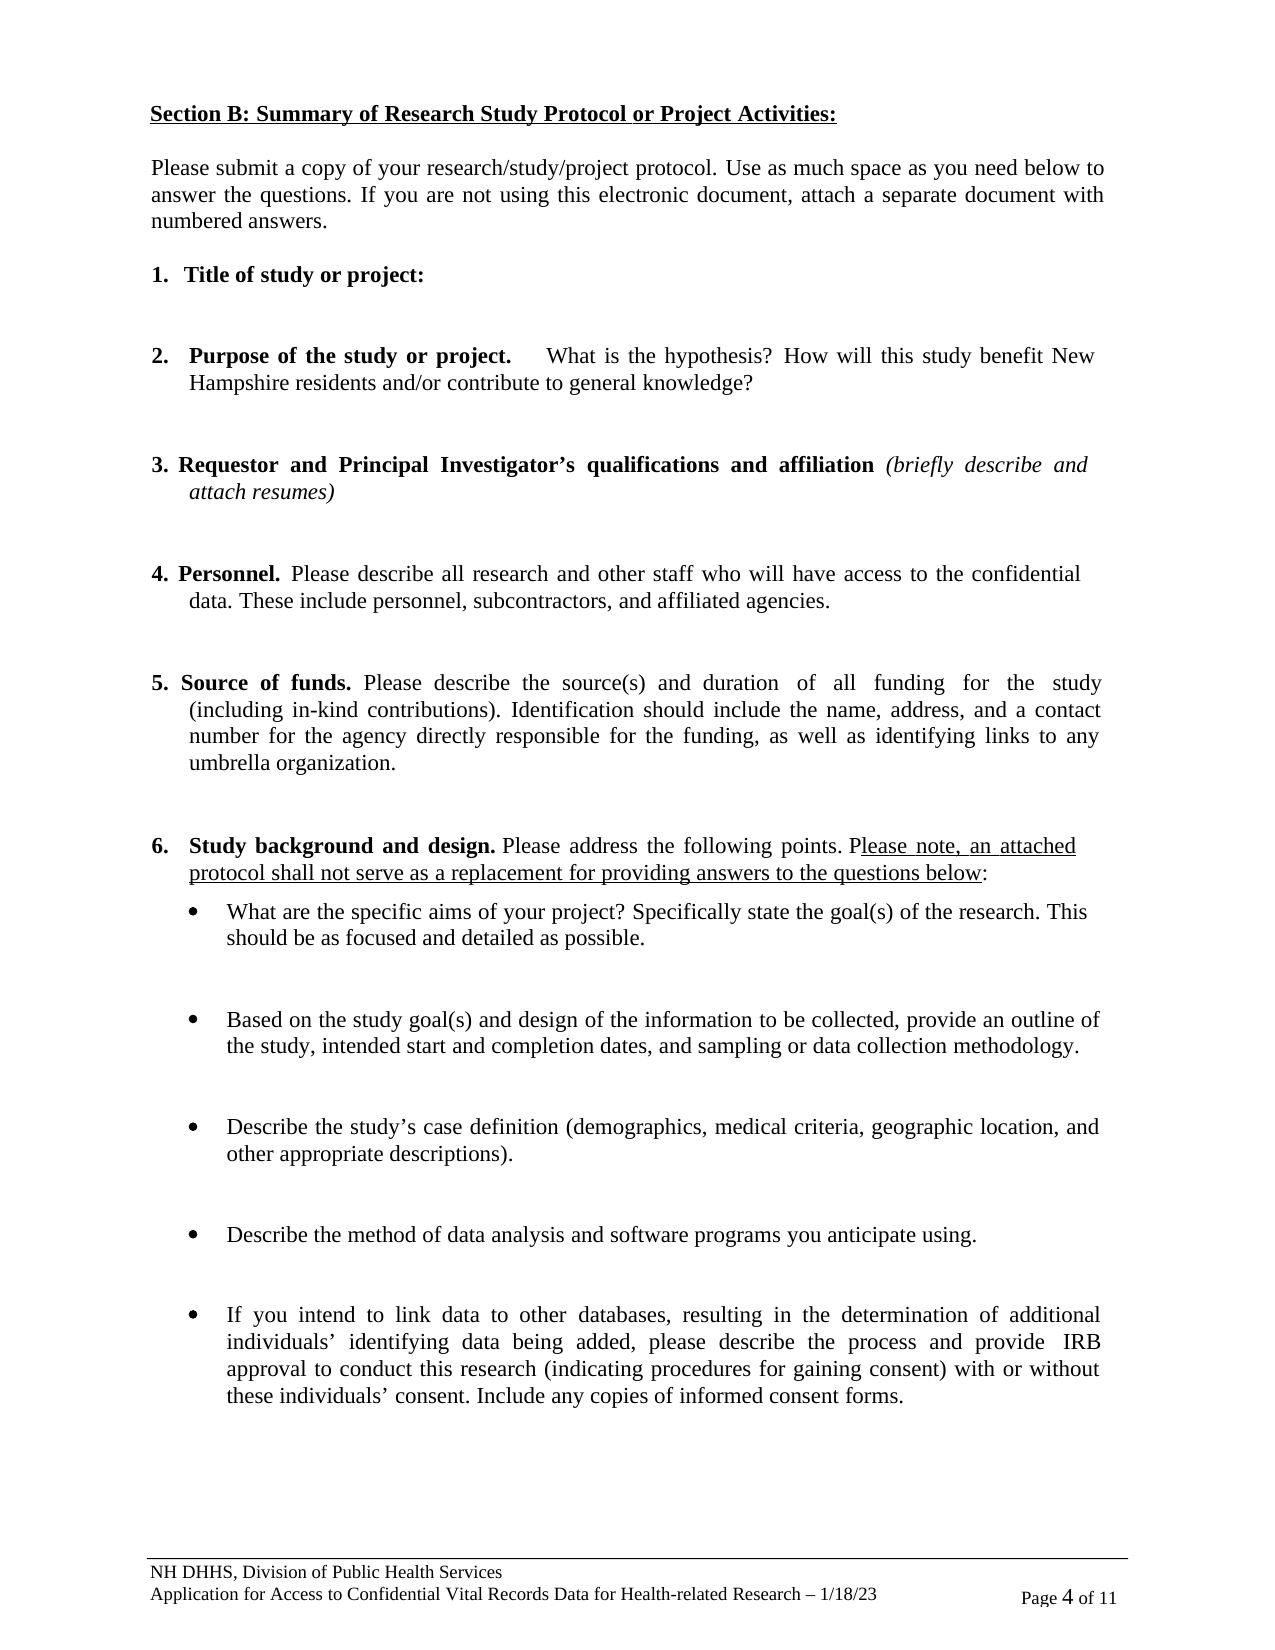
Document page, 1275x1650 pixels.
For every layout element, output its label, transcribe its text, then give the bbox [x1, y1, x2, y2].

table_header Please submit a copy of your research/study/project protocol. Use as much space as you need below to answer the questions. If you are not using this electronic document, attach a separate document with numbered answers. [130, 154, 1126, 248]
text Section B: Summary of Research Study Protocol or Project Activities: [150, 99, 1194, 126]
table_cell 3. Requestor and Principal Investigator’s qualifications and affiliation (briefly describe and attach resumes) [130, 424, 1126, 533]
table_cell 2. Purpose of the study or project. What is the hypothesis? How will this study benefit New Hampshire residents and/or contribute to general knowledge? [130, 315, 1126, 424]
table_cell 1. Title of study or project: [130, 248, 1126, 315]
table_cell 4. Personnel. Please describe all research and other staff who will have access to the confidential data. These include personnel, subcontractors, and affiliated agencies. [130, 533, 1126, 642]
table_cell Study background and design. Please address the following points. Please note, an attached protocol shall not serve as a replacement for providing answers to the questions below: What are the specific aims of your project? Specifically state the goal(s) of the research. This should be as focused and detailed as possible. Based on the study goal(s) and design of the information to be collected, provide an outline of the study, intended start and completion dates, and sampling or data collection methodology. Describe the study’s case definition (demographics, medical criteria, geographic location, and other appropriate descriptions). Describe the method of data analysis and software programs you anticipate using. If you intend to link data to other databases, resulting in the determination of additional individuals’ identifying data being added, please describe the process and provide IRB approval to conduct this research (indicating procedures for gaining consent) with or without these individuals’ consent. Include any copies of informed consent forms. [130, 805, 1126, 1421]
table_cell 5. Source of funds. Please describe the source(s) and duration of all funding for the study (including in-kind contributions). Identification should include the name, address, and a contact number for the agency directly responsible for the funding, as well as identifying links to any umbrella organization. [130, 642, 1126, 805]
